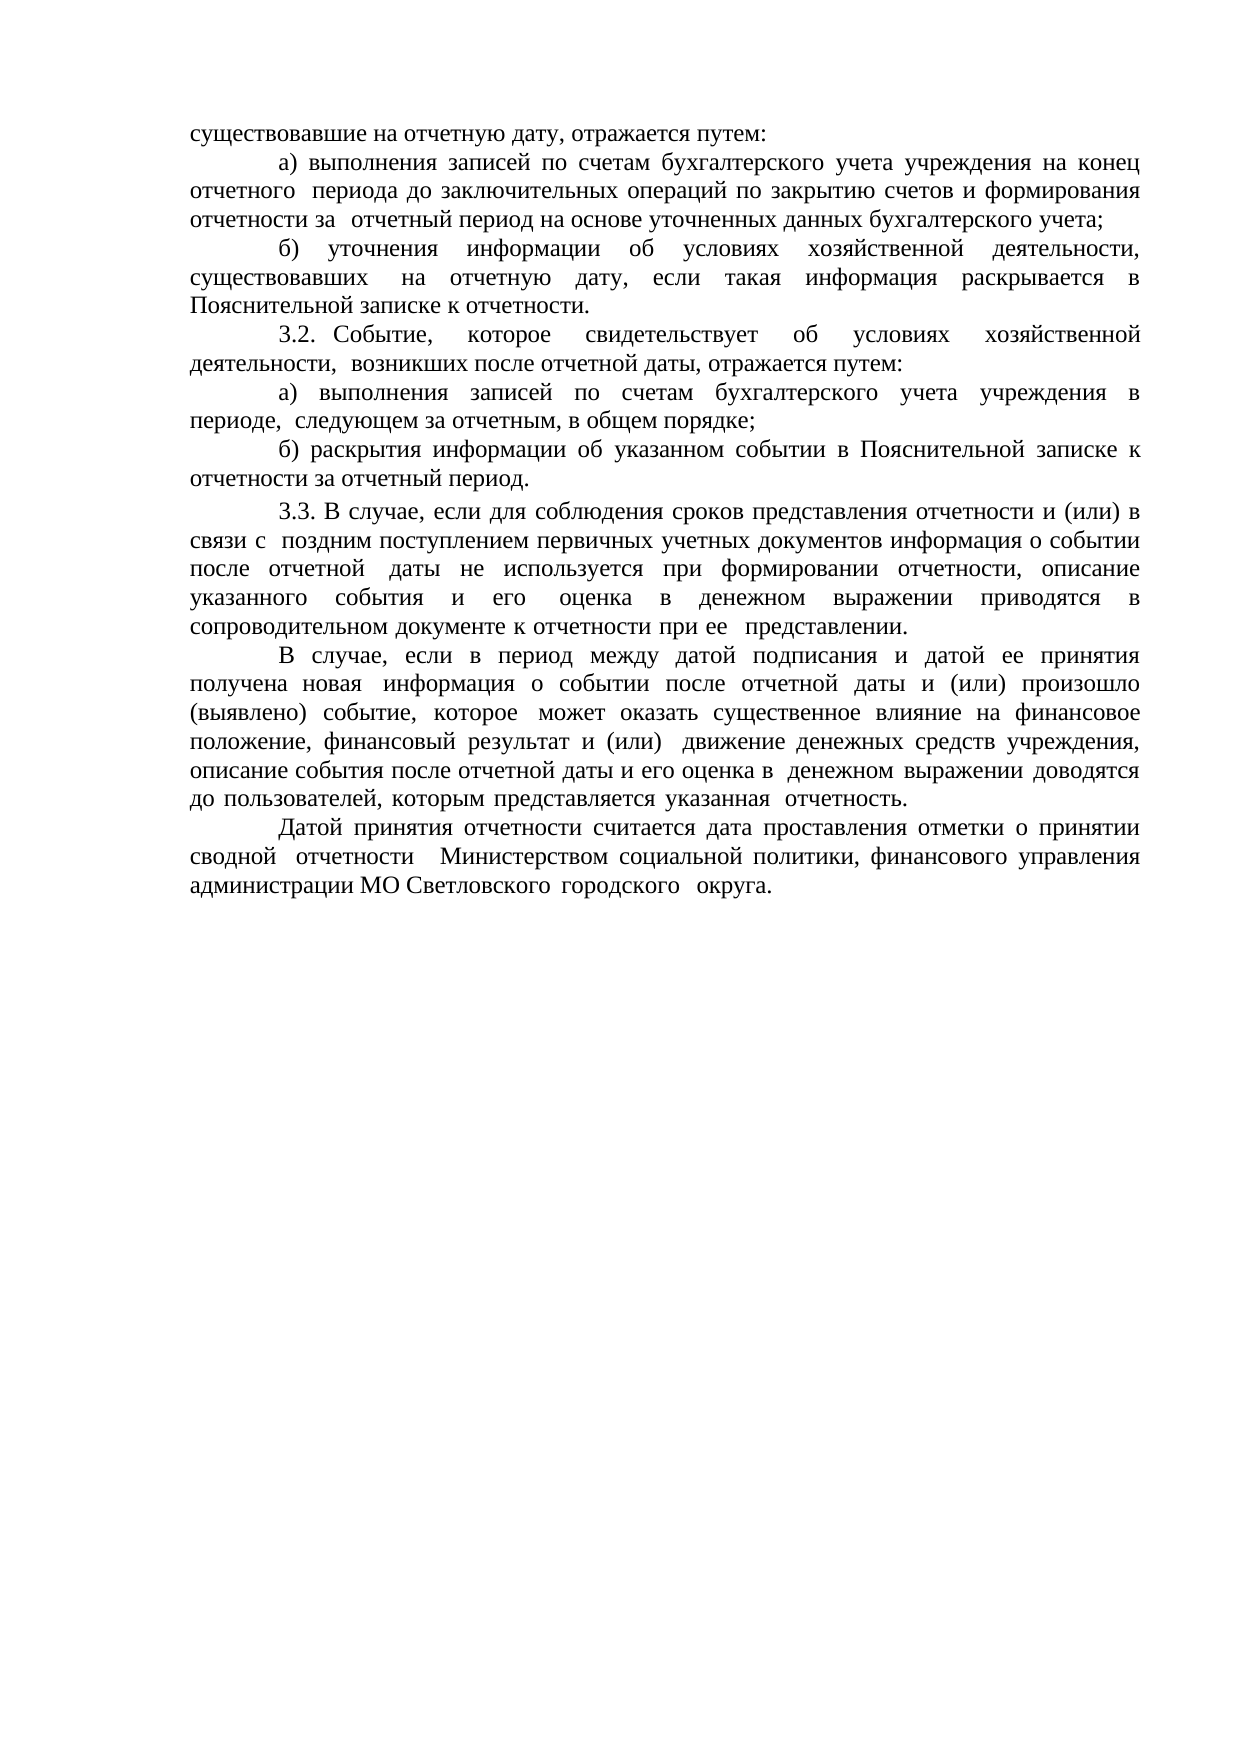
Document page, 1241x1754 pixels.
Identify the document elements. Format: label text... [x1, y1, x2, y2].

text б) уточнения информации об условиях хозяйственной деятельности, существовавших на отчетную дату, если такая информация раскрывается в Пояснительной записке к отчетности. [189, 233, 1140, 319]
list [189, 118, 1141, 147]
text В случае, если в период между датой подписания и датой ее принятия получена новая информация о событии после отчетной даты и (или) произошло (выявлено) событие, которое может оказать существенное влияние на финансовое положение, финансовый результат и (или) движение денежных средств учреждения, описание события после отчетной даты и его оценка в денежном выражении доводятся до пользователей, которым представляется указанная отчетность. [189, 640, 1141, 812]
list Событие, которое свидетельствует об условиях хозяйственной деятельности, возникших после отчетной даты, отражается путем: [189, 319, 1141, 377]
text а) выполнения записей по счетам бухгалтерского учета учреждения на конец отчетного периода до заключительных операций по закрытию счетов и формирования отчетности за отчетный период на основе уточненных данных бухгалтерского учета; [189, 147, 1140, 233]
text а) выполнения записей по счетам бухгалтерского учета учреждения в периоде, следующем за отчетным, в общем порядке; [189, 377, 1140, 434]
text Датой принятия отчетности считается дата проставления отметки о принятии сводной отчетности Министерством социальной политики, финансового управления администрации МО Светловского городского округа. [189, 812, 1141, 898]
text б) раскрытия информации об указанном событии в Пояснительной записке к отчетности за отчетный период. [189, 434, 1141, 492]
list В случае, если для соблюдения сроков представления отчетности и (или) в связи с поздним поступлением первичных учетных документов информация о событии после отчетной даты не используется при формировании отчетности, описание указанного события и его оценка в денежном выражении приводятся в сопроводительном документе к отчетности при ее представлении. [189, 496, 1141, 640]
